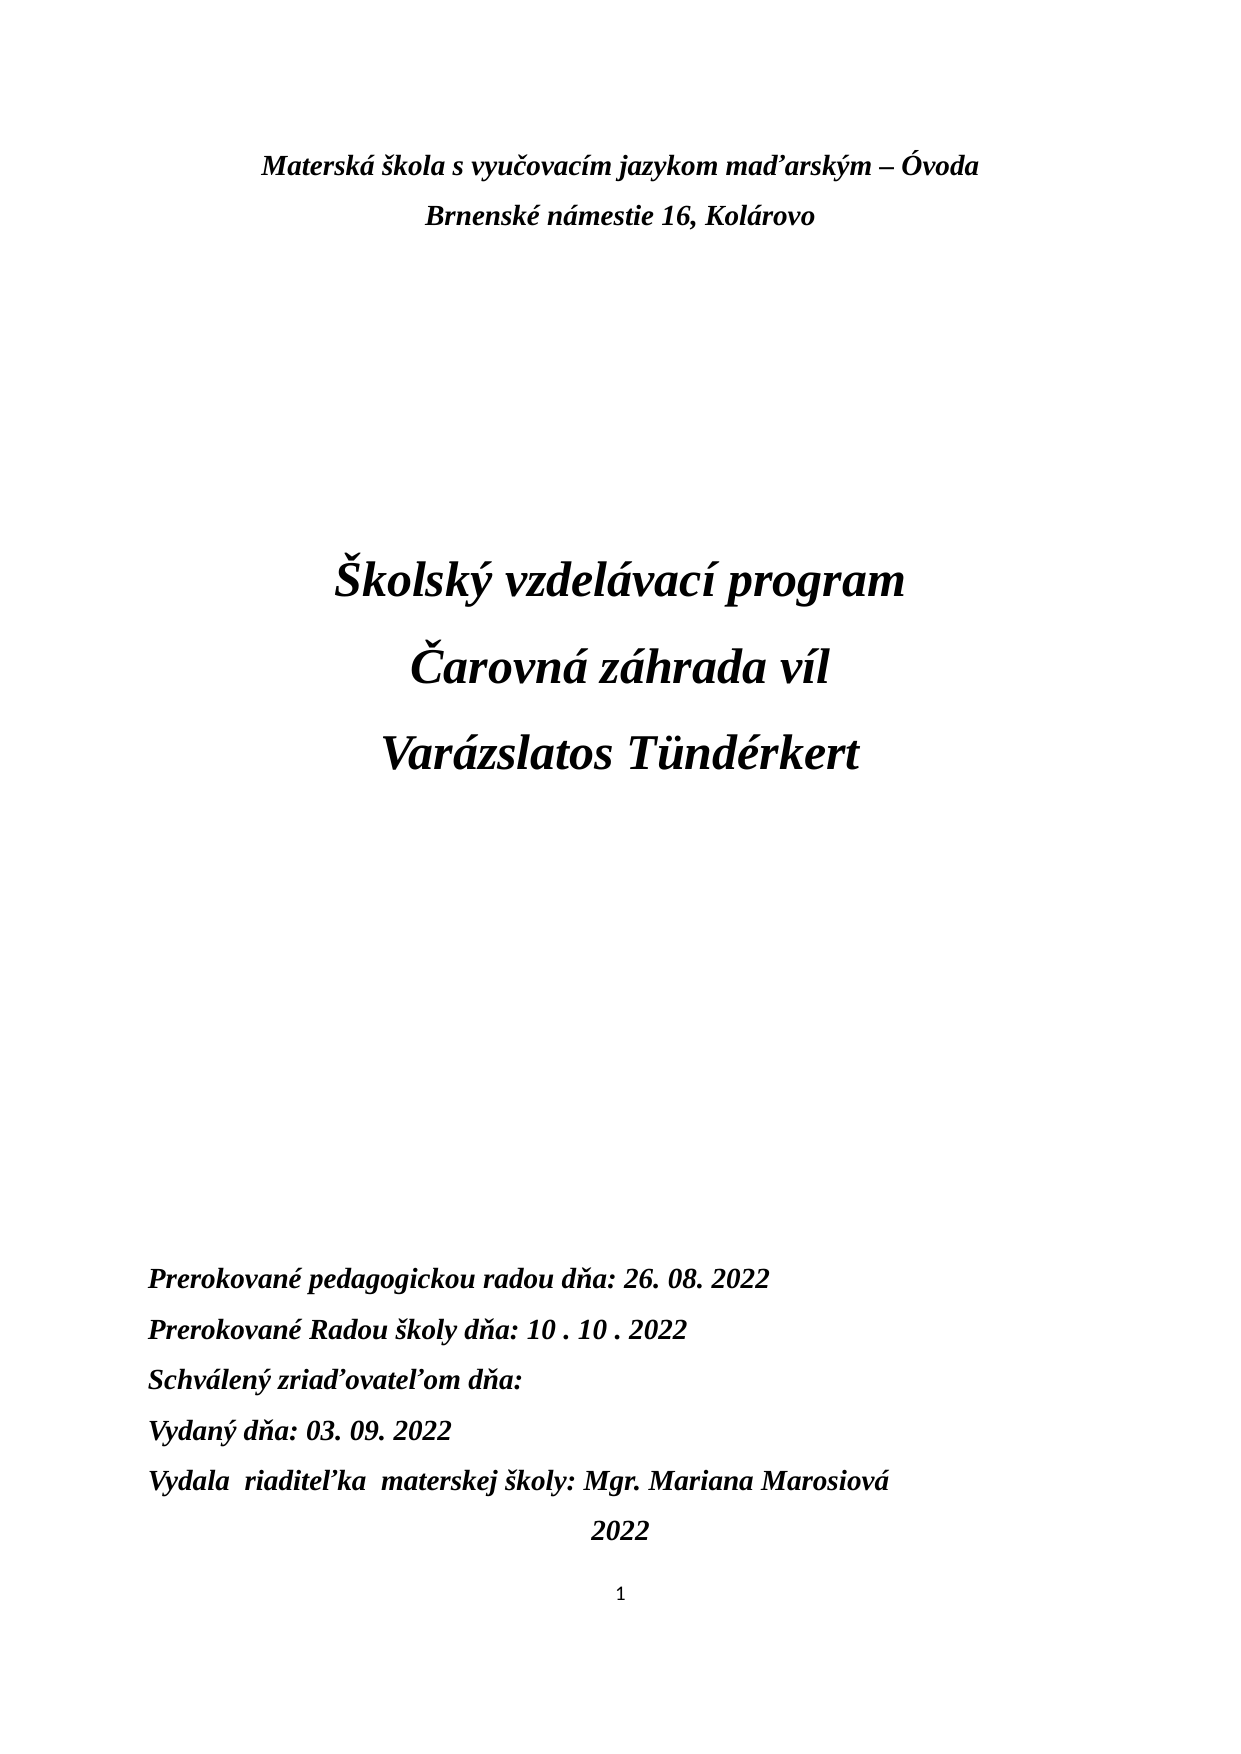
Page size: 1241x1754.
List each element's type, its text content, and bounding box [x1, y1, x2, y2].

text Varázslatos Tündérkert [148, 723, 1093, 780]
text Vydaný dňa: 03. 09. 2022 [148, 1413, 1093, 1446]
text Školský vzdelávací program [148, 550, 1093, 608]
text Prerokované Radou školy dňa: 10 . 10 . 2022 [148, 1312, 1093, 1346]
text Prerokované pedagogickou radou dňa: 26. 08. 2022 [148, 1262, 1093, 1295]
text Vydala riaditeľka materskej školy: Mgr. Mariana Marosiová [148, 1463, 1093, 1496]
text Schválený zriaďovateľom dňa: [148, 1362, 1093, 1396]
text 2022 [148, 1513, 1093, 1547]
text Brnenské námestie 16, Kolárovo [148, 198, 1093, 231]
text Čarovná záhrada víl [148, 636, 1093, 694]
text Materská škola s vyučovacím jazykom maďarským – Óvoda [148, 148, 1093, 181]
